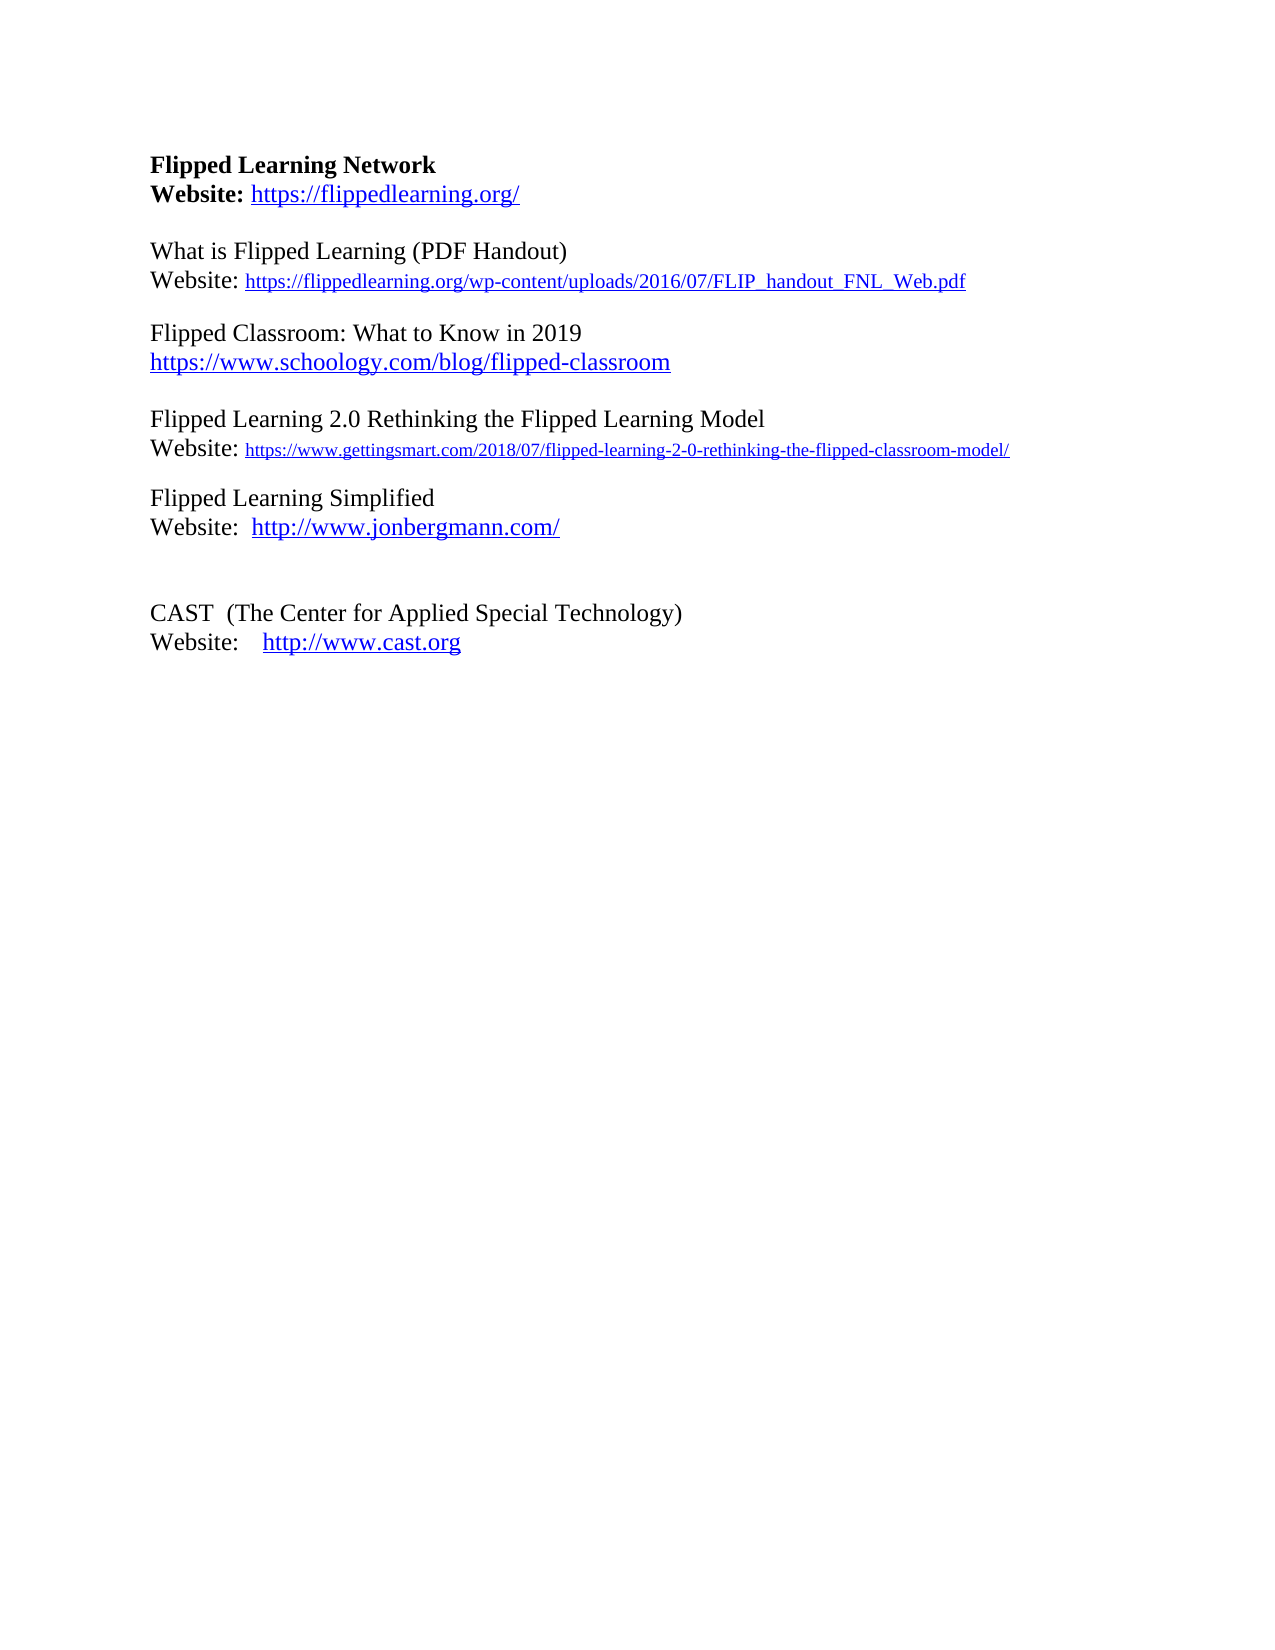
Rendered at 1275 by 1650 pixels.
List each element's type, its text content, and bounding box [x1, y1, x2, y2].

text Website: https://www.gettingsmart.com/2018/07/flipped-learning-2-0-rethinking-the-flipped-classroom-model/ [150, 433, 1125, 462]
text Flipped Learning Simplified [150, 483, 1125, 512]
text Website: http://www.cast.org [150, 627, 1125, 656]
text Website: https://flippedlearning.org/ [150, 179, 1125, 207]
text https://www.schoology.com/blog/flipped-classroom [150, 347, 1125, 375]
text CAST (The Center for Applied Special Technology) [150, 598, 1125, 627]
text Website: http://www.jonbergmann.com/ [150, 512, 1125, 541]
text Website: https://flippedlearning.org/wp-content/uploads/2016/07/FLIP_handout_FNL_Web.pdf [150, 265, 1125, 294]
text What is Flipped Learning (PDF Handout) [150, 236, 1125, 265]
text Flipped Classroom: What to Know in 2019 [150, 318, 1125, 347]
text Flipped Learning 2.0 Rethinking the Flipped Learning Model [150, 404, 1125, 433]
text Flipped Learning Network [150, 150, 1125, 179]
